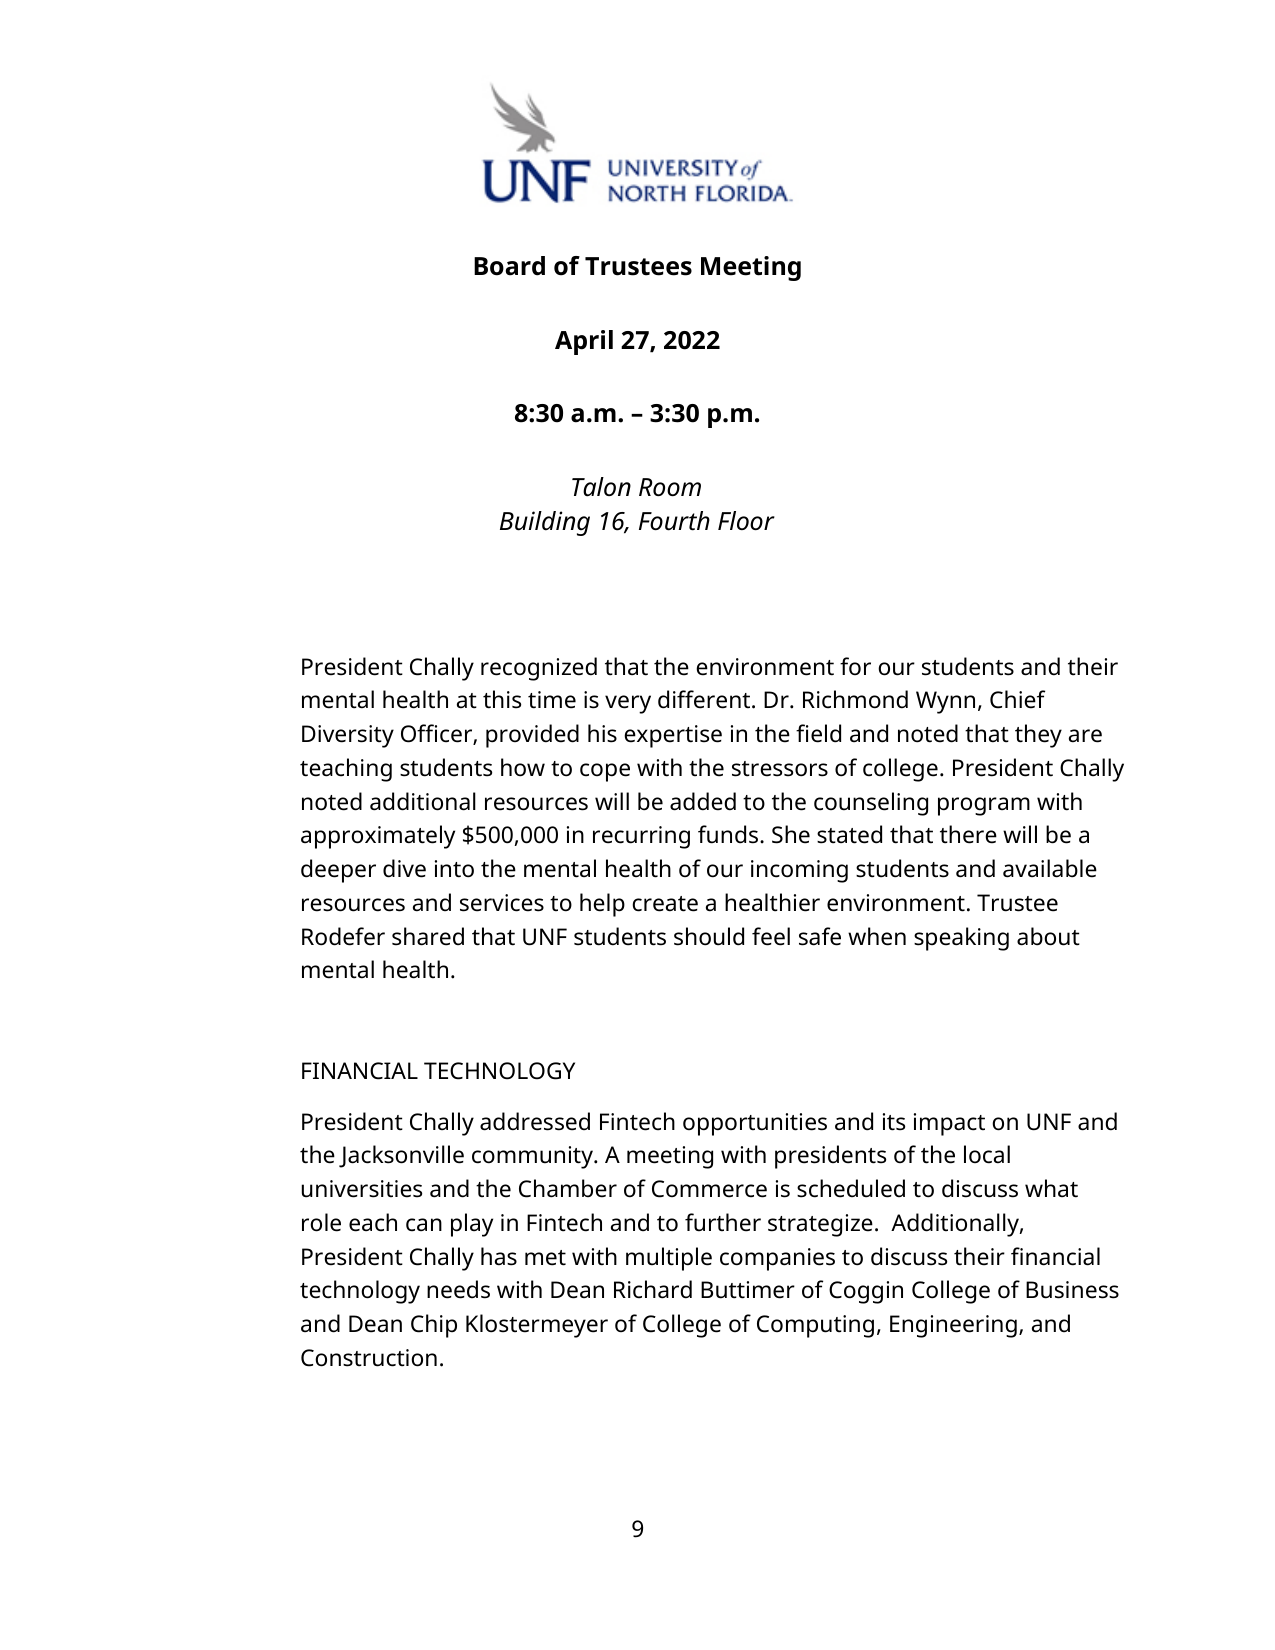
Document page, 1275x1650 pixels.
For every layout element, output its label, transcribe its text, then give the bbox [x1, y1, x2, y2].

text President Chally addressed Fintech opportunities and its impact on UNF and the Jacksonville community. A meeting with presidents of the local universities and the Chamber of Commerce is scheduled to discuss what role each can play in Fintech and to further strategize. Additionally, President Chally has met with multiple companies to discuss their financial technology needs with Dean Richard Buttimer of Coggin College of Business and Dean Chip Klostermeyer of College of Computing, Engineering, and Construction. [300, 1106, 1125, 1373]
picture [467, 75, 808, 213]
text President Chally recognized that the environment for our students and their mental health at this time is very different. Dr. Richmond Wynn, Chief Diversity Officer, provided his expertise in the field and noted that they are teaching students how to cope with the stressors of college. President Chally noted additional resources will be added to the counseling program with approximately $500,000 in recurring funds. She stated that there will be a deeper dive into the mental health of our incoming students and available resources and services to help create a healthier environment. Trustee Rodefer shared that UNF students should feel safe when speaking about mental health. [300, 651, 1125, 986]
text FINANCIAL TECHNOLOGY [300, 1055, 1125, 1087]
